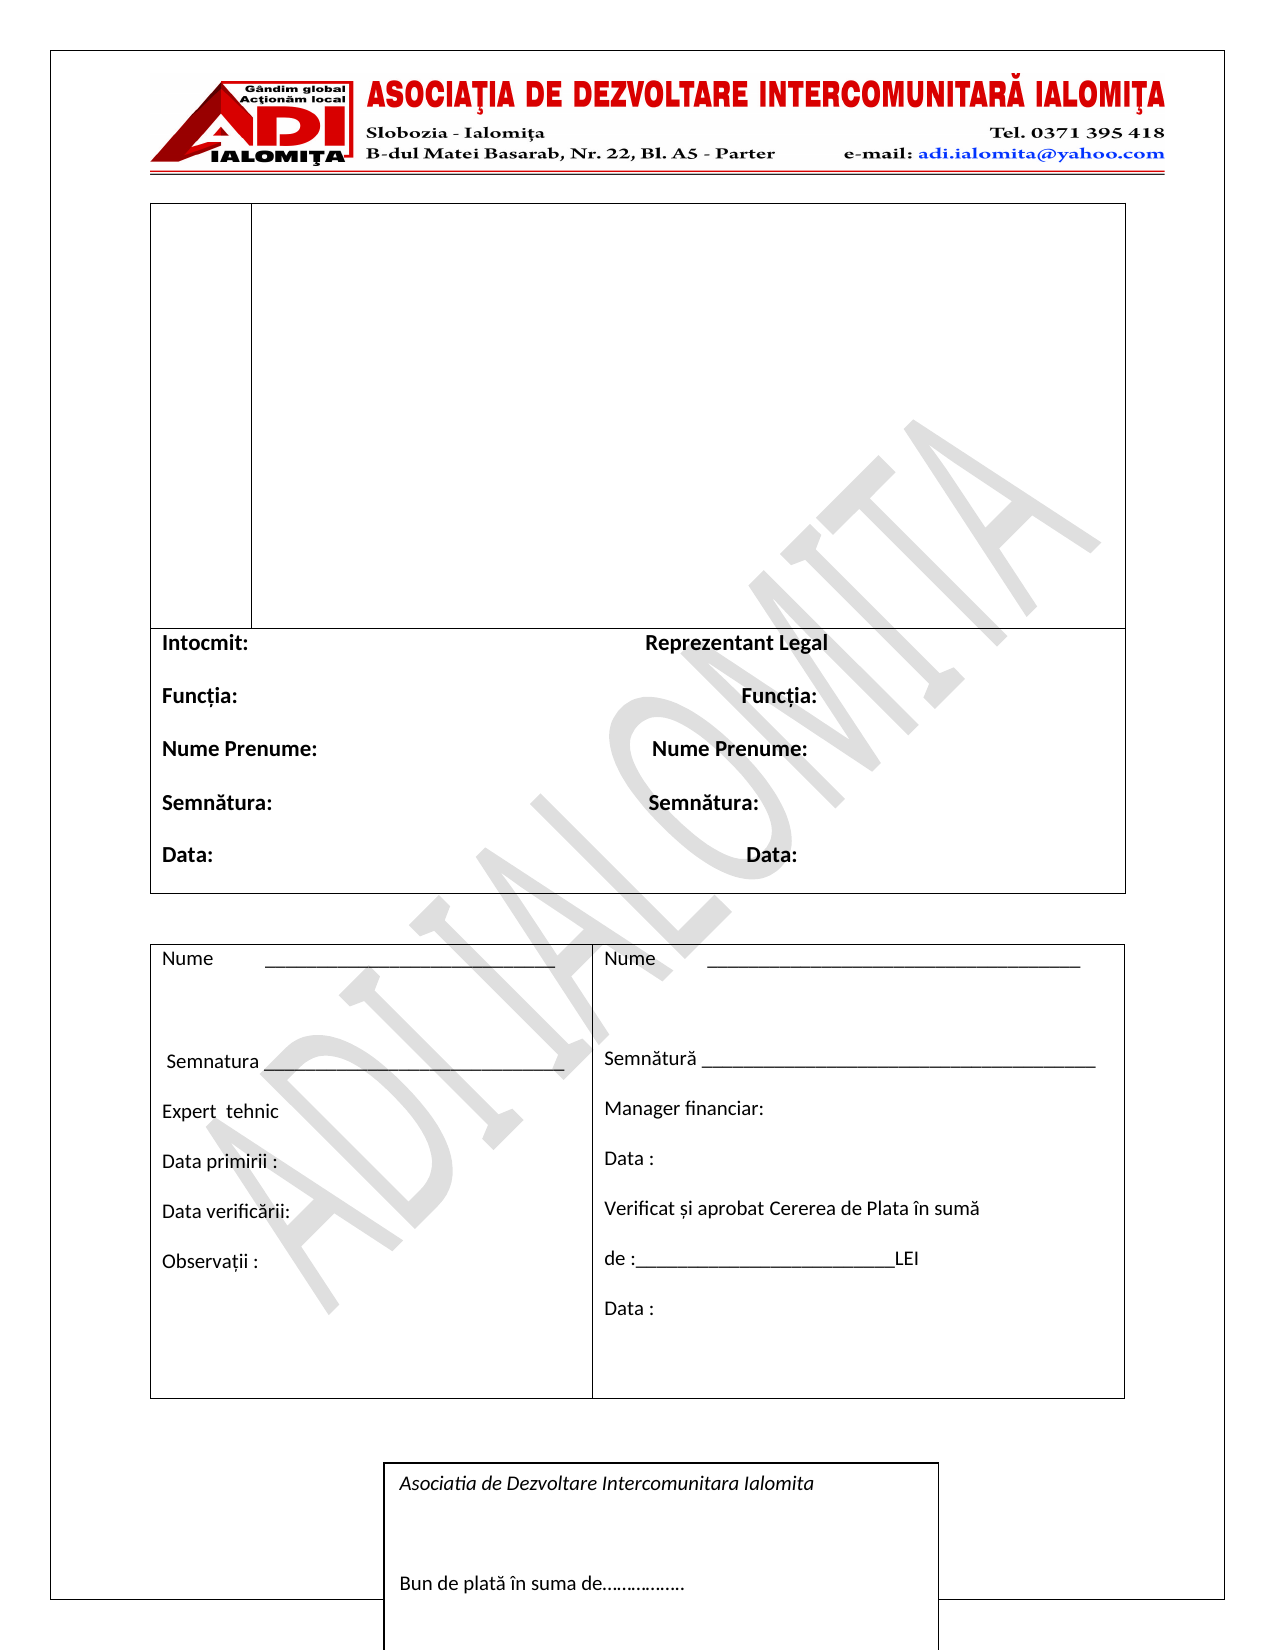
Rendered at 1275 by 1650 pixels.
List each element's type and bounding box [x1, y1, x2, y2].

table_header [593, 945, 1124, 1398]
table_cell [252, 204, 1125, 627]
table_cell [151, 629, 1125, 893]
picture [150, 73, 1165, 175]
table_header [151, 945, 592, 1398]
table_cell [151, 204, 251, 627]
